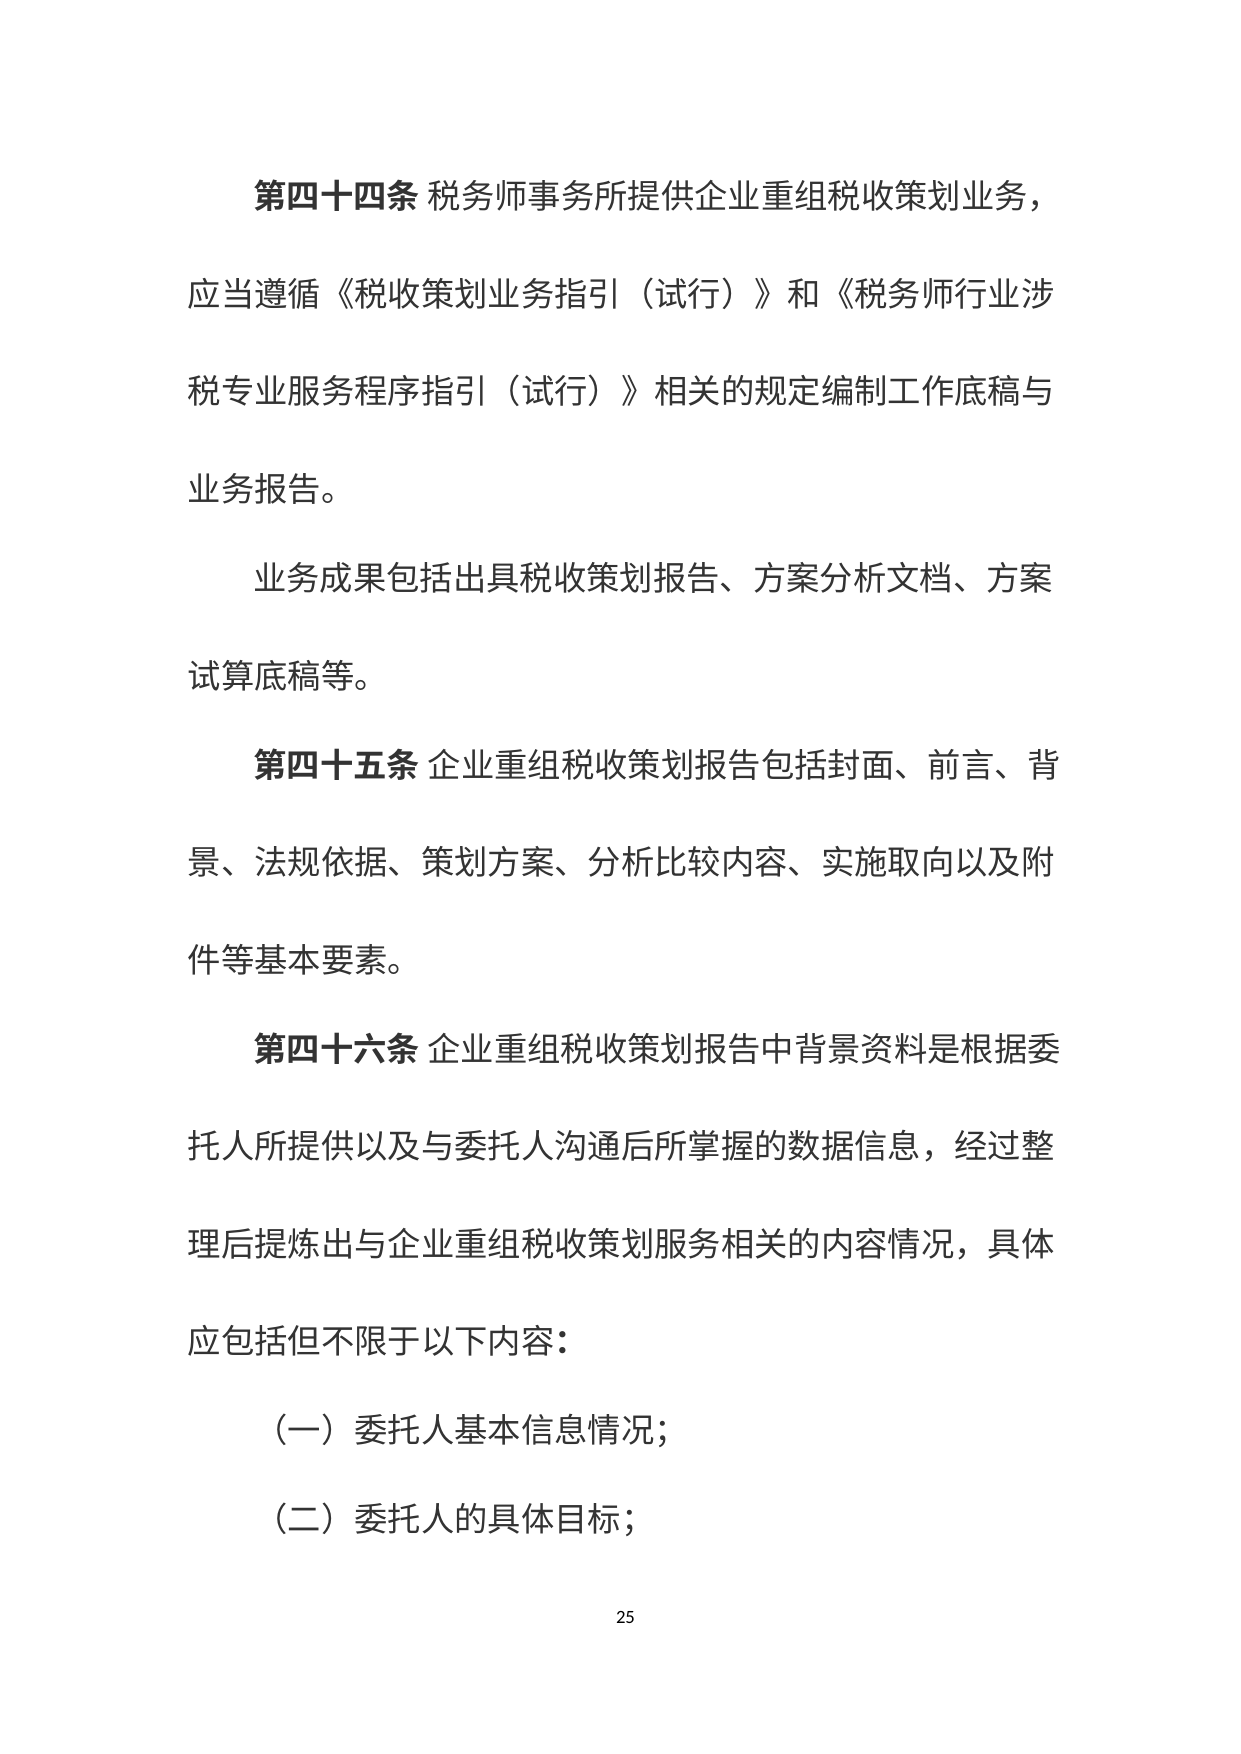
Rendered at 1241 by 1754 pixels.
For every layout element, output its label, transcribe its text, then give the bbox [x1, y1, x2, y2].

text 第四十五条 企业重组税收策划报告包括封面、前言、背景、法规依据、策划方案、分析比较内容、实施取向以及附件等基本要素。 [187, 730, 1063, 990]
text 第四十六条 企业重组税收策划报告中背景资料是根据委托人所提供以及与委托人沟通后所掌握的数据信息，经过整理后提炼出与企业重组税收策划服务相关的内容情况，具体应包括但不限于以下内容： [187, 1014, 1063, 1372]
text （二）委托人的具体目标； [187, 1485, 1063, 1550]
text （一）委托人基本信息情况； [187, 1396, 1063, 1461]
text 业务成果包括出具税收策划报告、方案分析文档、方案试算底稿等。 [187, 543, 1063, 706]
text 第四十四条 税务师事务所提供企业重组税收策划业务，应当遵循《税收策划业务指引（试行）》和《税务师行业涉税专业服务程序指引（试行）》相关的规定编制工作底稿与业务报告。 [187, 162, 1063, 519]
